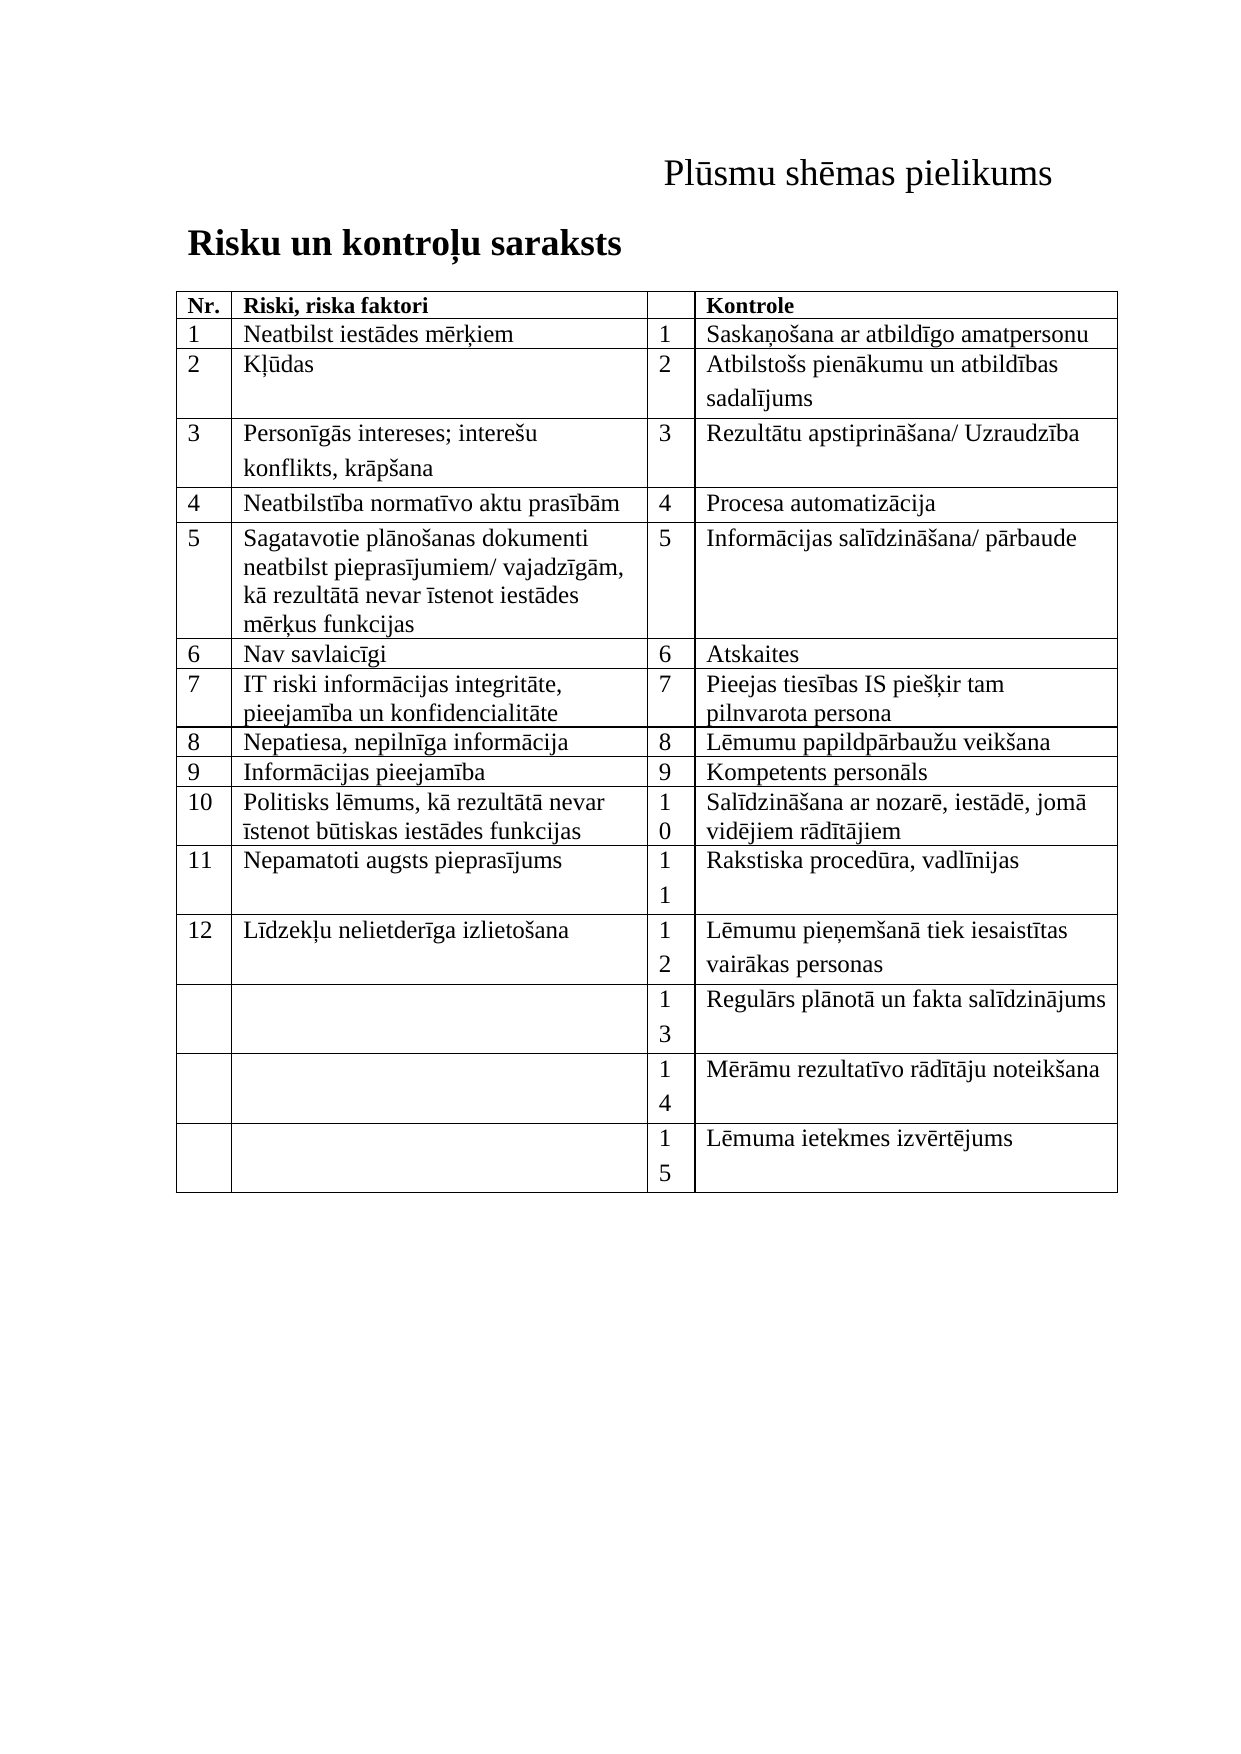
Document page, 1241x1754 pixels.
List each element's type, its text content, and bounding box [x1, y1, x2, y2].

table_cell 11 [648, 846, 694, 914]
table_cell 2 [177, 349, 231, 417]
table_cell 5 [648, 523, 694, 638]
table_cell Saskaņošana ar atbildīgo amatpersonu [696, 319, 1117, 348]
table_cell [177, 985, 231, 1053]
table_cell [177, 1124, 231, 1192]
table_cell Neatbilstība normatīvo aktu prasībām [232, 488, 647, 522]
table_cell 3 [648, 419, 694, 487]
table_cell Lēmumu pieņemšanā tiek iesaistītas vairākas personas [696, 915, 1117, 983]
table_cell Nepatiesa, nepilnīga informācija [232, 728, 647, 756]
table_cell 7 [648, 669, 694, 726]
table_cell 11 [177, 846, 231, 914]
table_cell 15 [648, 1124, 694, 1192]
table_header Riski, riska faktori [232, 292, 647, 318]
table_cell 6 [177, 639, 231, 668]
table_cell [232, 985, 647, 1053]
table_cell 9 [177, 757, 231, 786]
table_cell Pieejas tiesības IS piešķir tam pilnvarota persona [696, 669, 1117, 726]
table_cell 10 [648, 787, 694, 844]
table_cell 12 [648, 915, 694, 983]
table_cell 14 [648, 1054, 694, 1122]
table_header Nr. [177, 292, 231, 318]
table_cell Atskaites [696, 639, 1117, 668]
table_cell 9 [648, 757, 694, 786]
table_cell IT riski informācijas integritāte, pieejamība un konfidencialitāte [232, 669, 647, 726]
table_cell Rakstiska procedūra, vadlīnijas [696, 846, 1117, 914]
table_cell Salīdzināšana ar nozarē, iestādē, jomā vidējiem rādītājiem [696, 787, 1117, 844]
table_cell [232, 1124, 647, 1192]
table_cell Lēmumu papildpārbaužu veikšana [696, 728, 1117, 756]
table_cell Informācijas pieejamība [232, 757, 647, 786]
table_cell 6 [648, 639, 694, 668]
table_cell 2 [648, 349, 694, 417]
table_cell 12 [177, 915, 231, 983]
text Plūsmu shēmas pielikums [187, 150, 1053, 193]
text Risku un kontroļu saraksts [187, 220, 1053, 263]
table_cell 4 [177, 488, 231, 522]
table_cell 8 [177, 728, 231, 756]
table_header [648, 292, 694, 318]
table_cell 13 [648, 985, 694, 1053]
table_cell Rezultātu apstiprināšana/ Uzraudzība [696, 419, 1117, 487]
table_cell 10 [177, 787, 231, 844]
table_cell Personīgās intereses; interešu konflikts, krāpšana [232, 419, 647, 487]
table_cell 1 [177, 319, 231, 348]
table_cell Nepamatoti augsts pieprasījums [232, 846, 647, 914]
table_cell 8 [648, 728, 694, 756]
table_cell Lēmuma ietekmes izvērtējums [696, 1124, 1117, 1192]
table_cell Neatbilst iestādes mērķiem [232, 319, 647, 348]
table_cell Informācijas salīdzināšana/ pārbaude [696, 523, 1117, 638]
table_cell Procesa automatizācija [696, 488, 1117, 522]
table_cell 3 [177, 419, 231, 487]
table_header Kontrole [696, 292, 1117, 318]
table_cell 7 [177, 669, 231, 726]
table_cell 1 [648, 319, 694, 348]
table_cell [232, 1054, 647, 1122]
table_cell Atbilstošs pienākumu un atbildības sadalījums [696, 349, 1117, 417]
table_cell Kompetents personāls [696, 757, 1117, 786]
table_cell Mērāmu rezultatīvo rādītāju noteikšana [696, 1054, 1117, 1122]
table_cell 4 [648, 488, 694, 522]
table_cell Kļūdas [232, 349, 647, 417]
table_cell Nav savlaicīgi [232, 639, 647, 668]
table_cell 5 [177, 523, 231, 638]
table_cell [177, 1054, 231, 1122]
table_cell Regulārs plānotā un fakta salīdzinājums [696, 985, 1117, 1053]
table_cell Politisks lēmums, kā rezultātā nevar īstenot būtiskas iestādes funkcijas [232, 787, 647, 844]
table_cell Sagatavotie plānošanas dokumenti neatbilst pieprasījumiem/ vajadzīgām, kā rezultātā nevar īstenot iestādes mērķus funkcijas [232, 523, 647, 638]
table_cell Līdzekļu nelietderīga izlietošana [232, 915, 647, 983]
